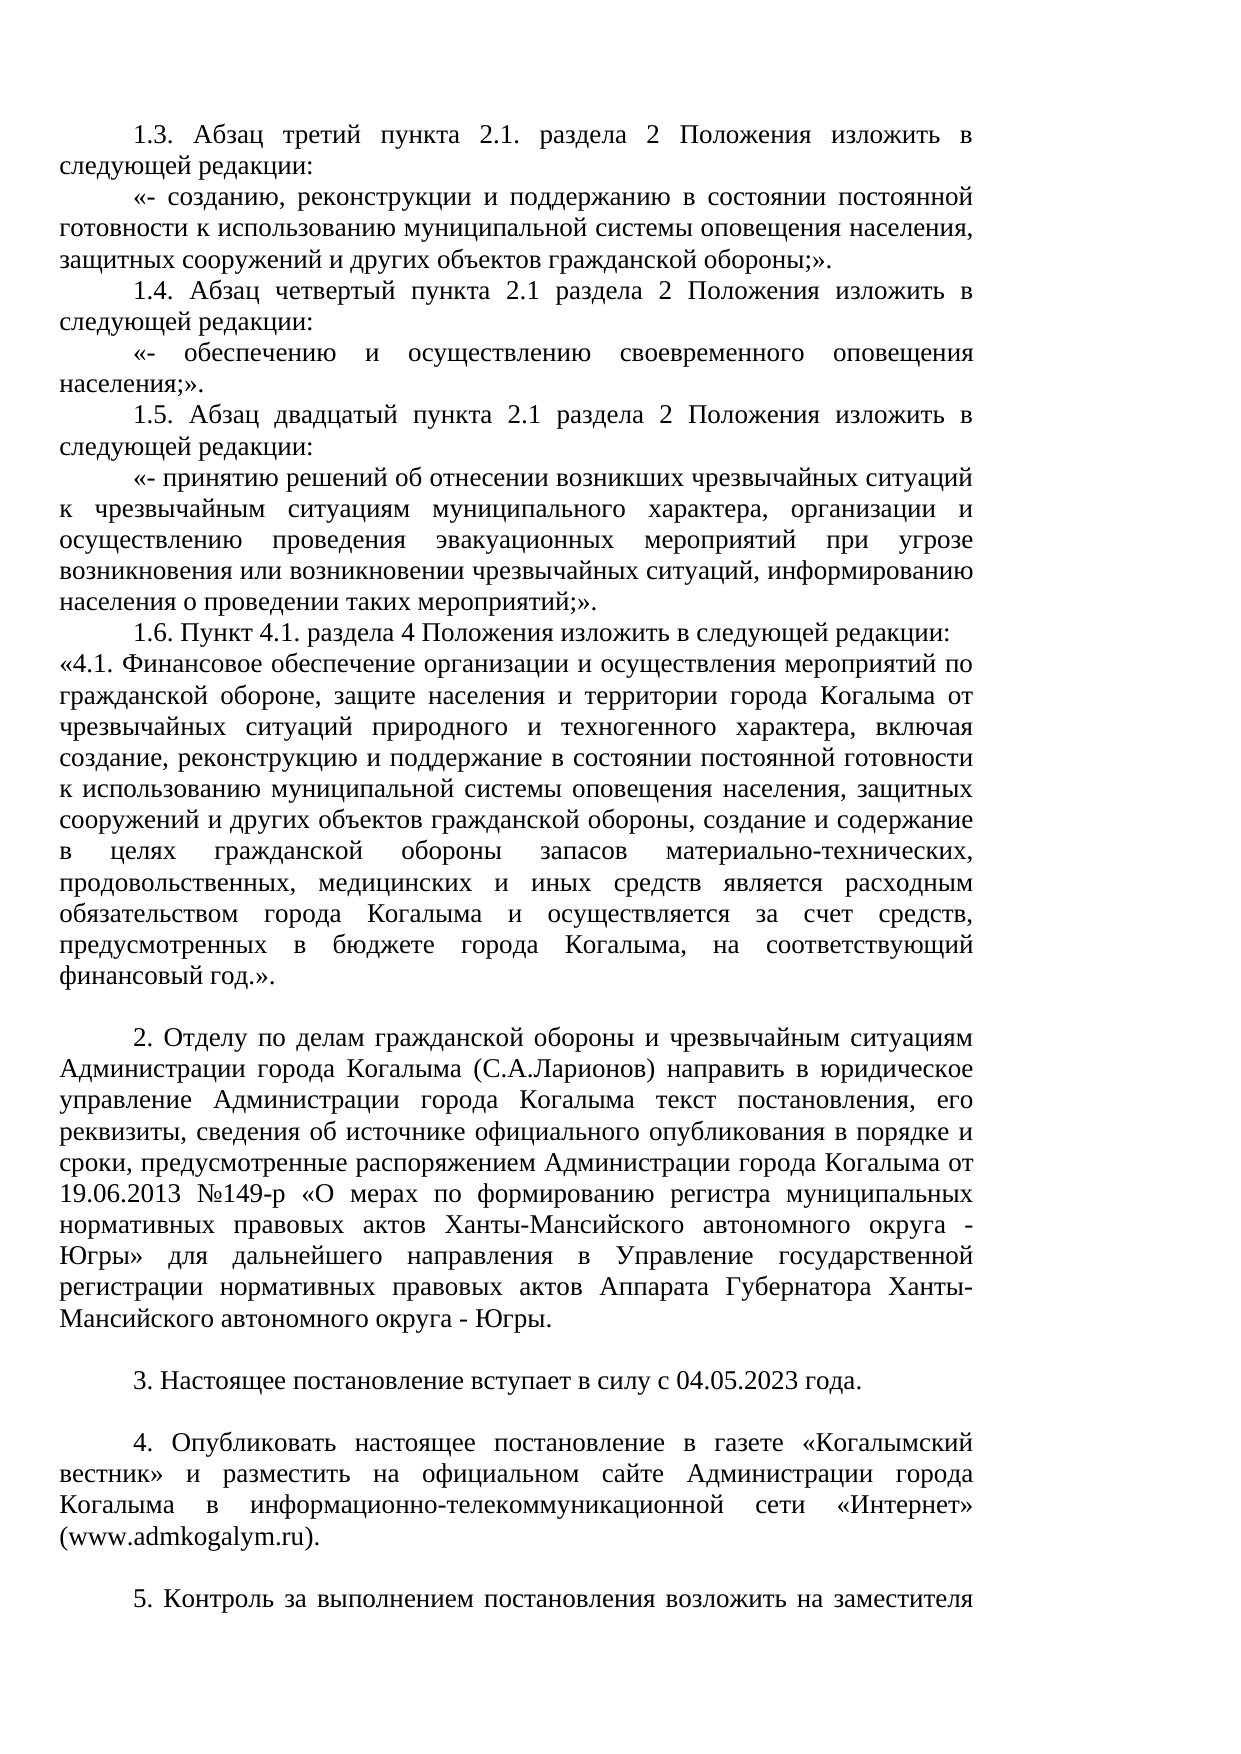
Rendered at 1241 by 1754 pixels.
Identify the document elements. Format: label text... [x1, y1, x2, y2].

text 2. Отделу по делам гражданской обороны и чрезвычайным ситуациям Администрации города Когалыма (С.А.Ларионов) направить в юридическое управление Администрации города Когалыма текст постановления, его реквизиты, сведения об источнике официального опубликования в порядке и сроки, предусмотренные распоряжением Администрации города Когалыма от 19.06.2013 №149-р «О мерах по формированию регистра муниципальных нормативных правовых актов Ханты-Мансийского автономного округа - Югры» для дальнейшего направления в Управление государственной регистрации нормативных правовых актов Аппарата Губернатора Ханты-Мансийского автономного округа - Югры. [59, 1021, 974, 1333]
text 4. Опубликовать настоящее постановление в газете «Когалымский вестник» и разместить на официальном сайте Администрации города Когалыма в информационно-телекоммуникационной сети «Интернет» (www.admkogalym.ru). [59, 1426, 974, 1551]
text 5. Контроль за выполнением постановления возложить на заместителя главы города Когалыма А.М.Качанова. [59, 1582, 974, 1613]
text 1.3. Абзац третий пункта 2.1. раздела 2 Положения изложить в следующей редакции: [59, 118, 974, 180]
text 1.5. Абзац двадцатый пункта 2.1 раздела 2 Положения изложить в следующей редакции: [59, 398, 974, 461]
text «- принятию решений об отнесении возникших чрезвычайных ситуаций к чрезвычайным ситуациям муниципального характера, организации и осуществлению проведения эвакуационных мероприятий при угрозе возникновения или возникновении чрезвычайных ситуаций, информированию населения о проведении таких мероприятий;». [59, 461, 974, 616]
text 1.6. Пункт 4.1. раздела 4 Положения изложить в следующей редакции: [59, 616, 974, 648]
text «- созданию, реконструкции и поддержанию в состоянии постоянной готовности к использованию муниципальной системы оповещения населения, защитных сооружений и других объектов гражданской обороны;». [59, 180, 974, 274]
text 3. Настоящее постановление вступает в силу с 04.05.2023 года. [59, 1364, 974, 1395]
text «- обеспечению и осуществлению своевременного оповещения населения;». [59, 336, 974, 398]
text 1.4. Абзац четвертый пункта 2.1 раздела 2 Положения изложить в следующей редакции: [59, 274, 974, 336]
text «4.1. Финансовое обеспечение организации и осуществления мероприятий по гражданской обороне, защите населения и территории города Когалыма от чрезвычайных ситуаций природного и техногенного характера, включая создание, реконструкцию и поддержание в состоянии постоянной готовности к использованию муниципальной системы оповещения населения, защитных сооружений и других объектов гражданской обороны, создание и содержание в целях гражданской обороны запасов материально-технических, продовольственных, медицинских и иных средств является расходным обязательством города Когалыма и осуществляется за счет средств, предусмотренных в бюджете города Когалыма, на соответствующий финансовый год.». [59, 648, 974, 990]
